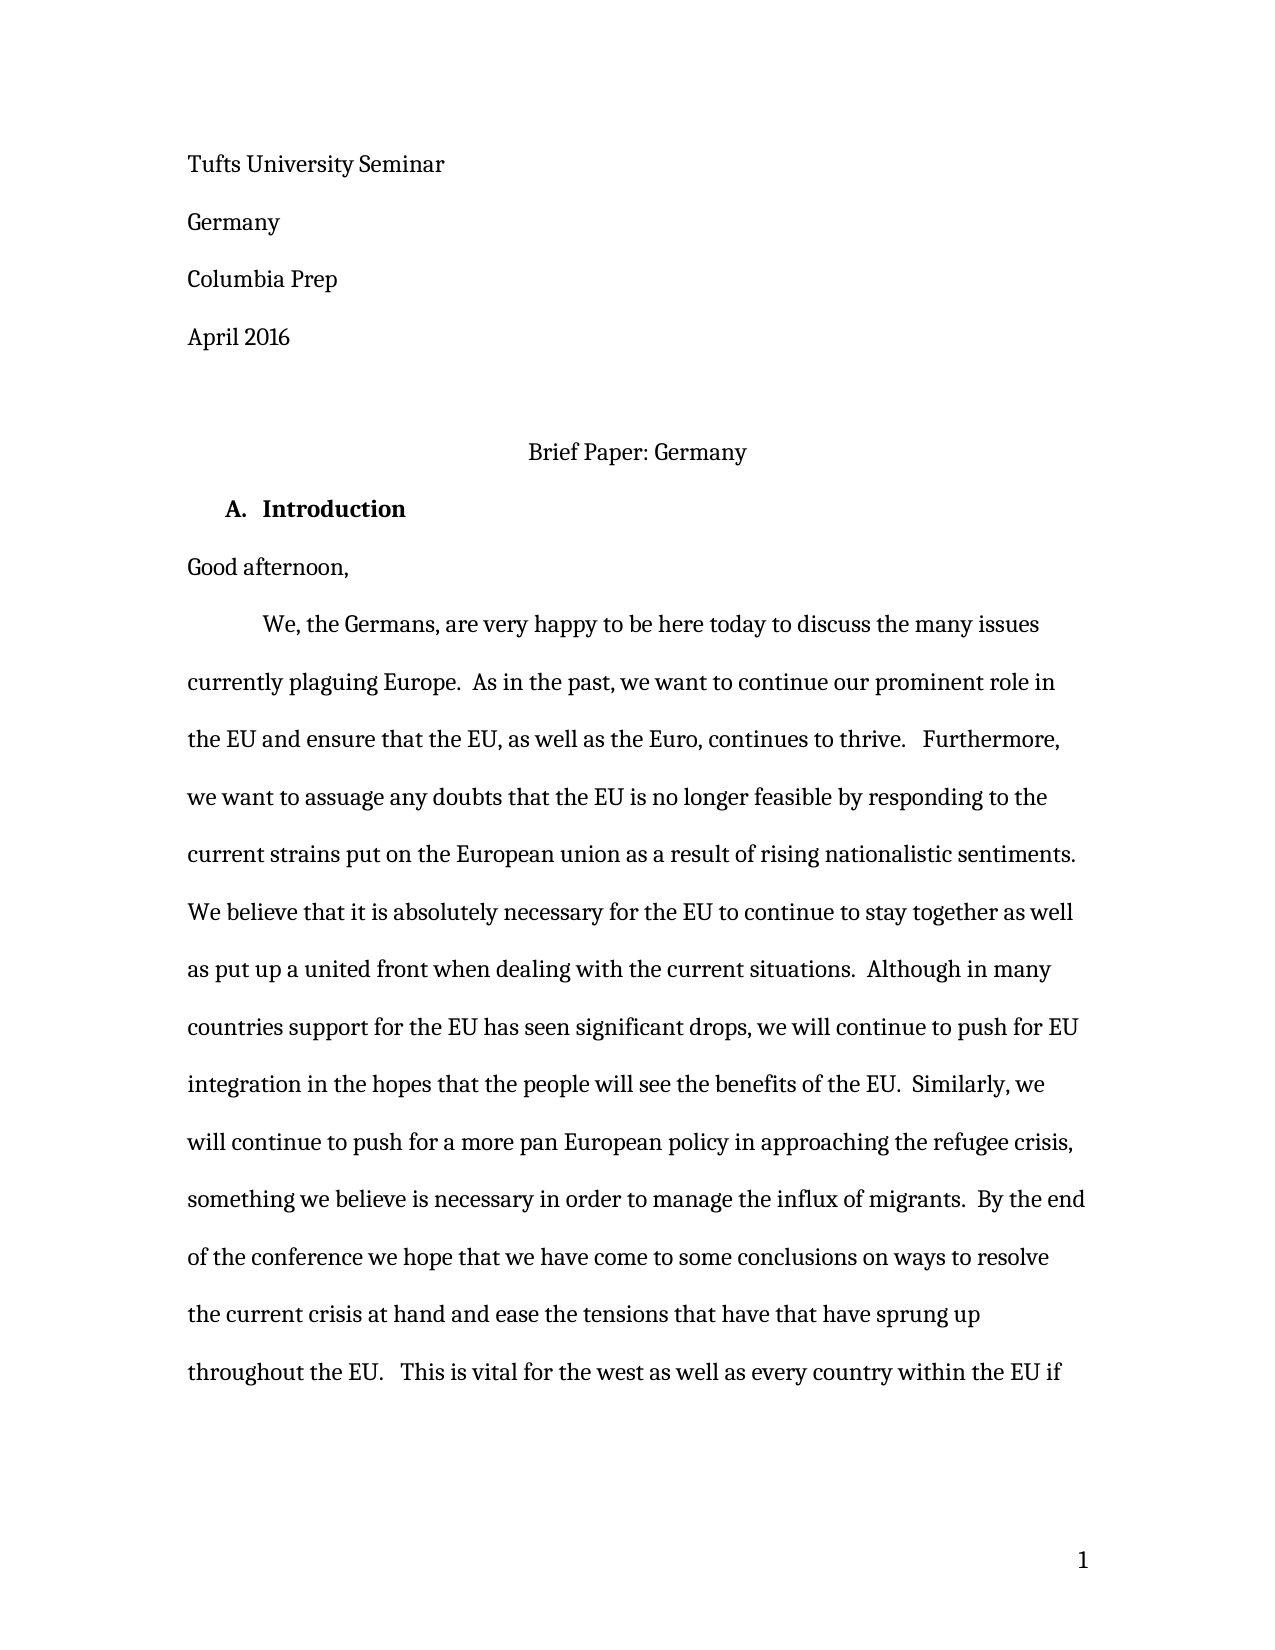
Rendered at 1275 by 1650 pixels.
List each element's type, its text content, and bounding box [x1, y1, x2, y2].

text Tufts University Seminar [187, 150, 1087, 179]
text Germany [187, 207, 1087, 236]
list Introduction [225, 495, 1087, 524]
text Columbia Prep [187, 265, 1087, 294]
text Good afternoon, [187, 552, 1087, 581]
text Brief Paper: Germany [187, 437, 1087, 466]
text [187, 610, 1087, 1386]
text April 2016 [187, 322, 1087, 351]
